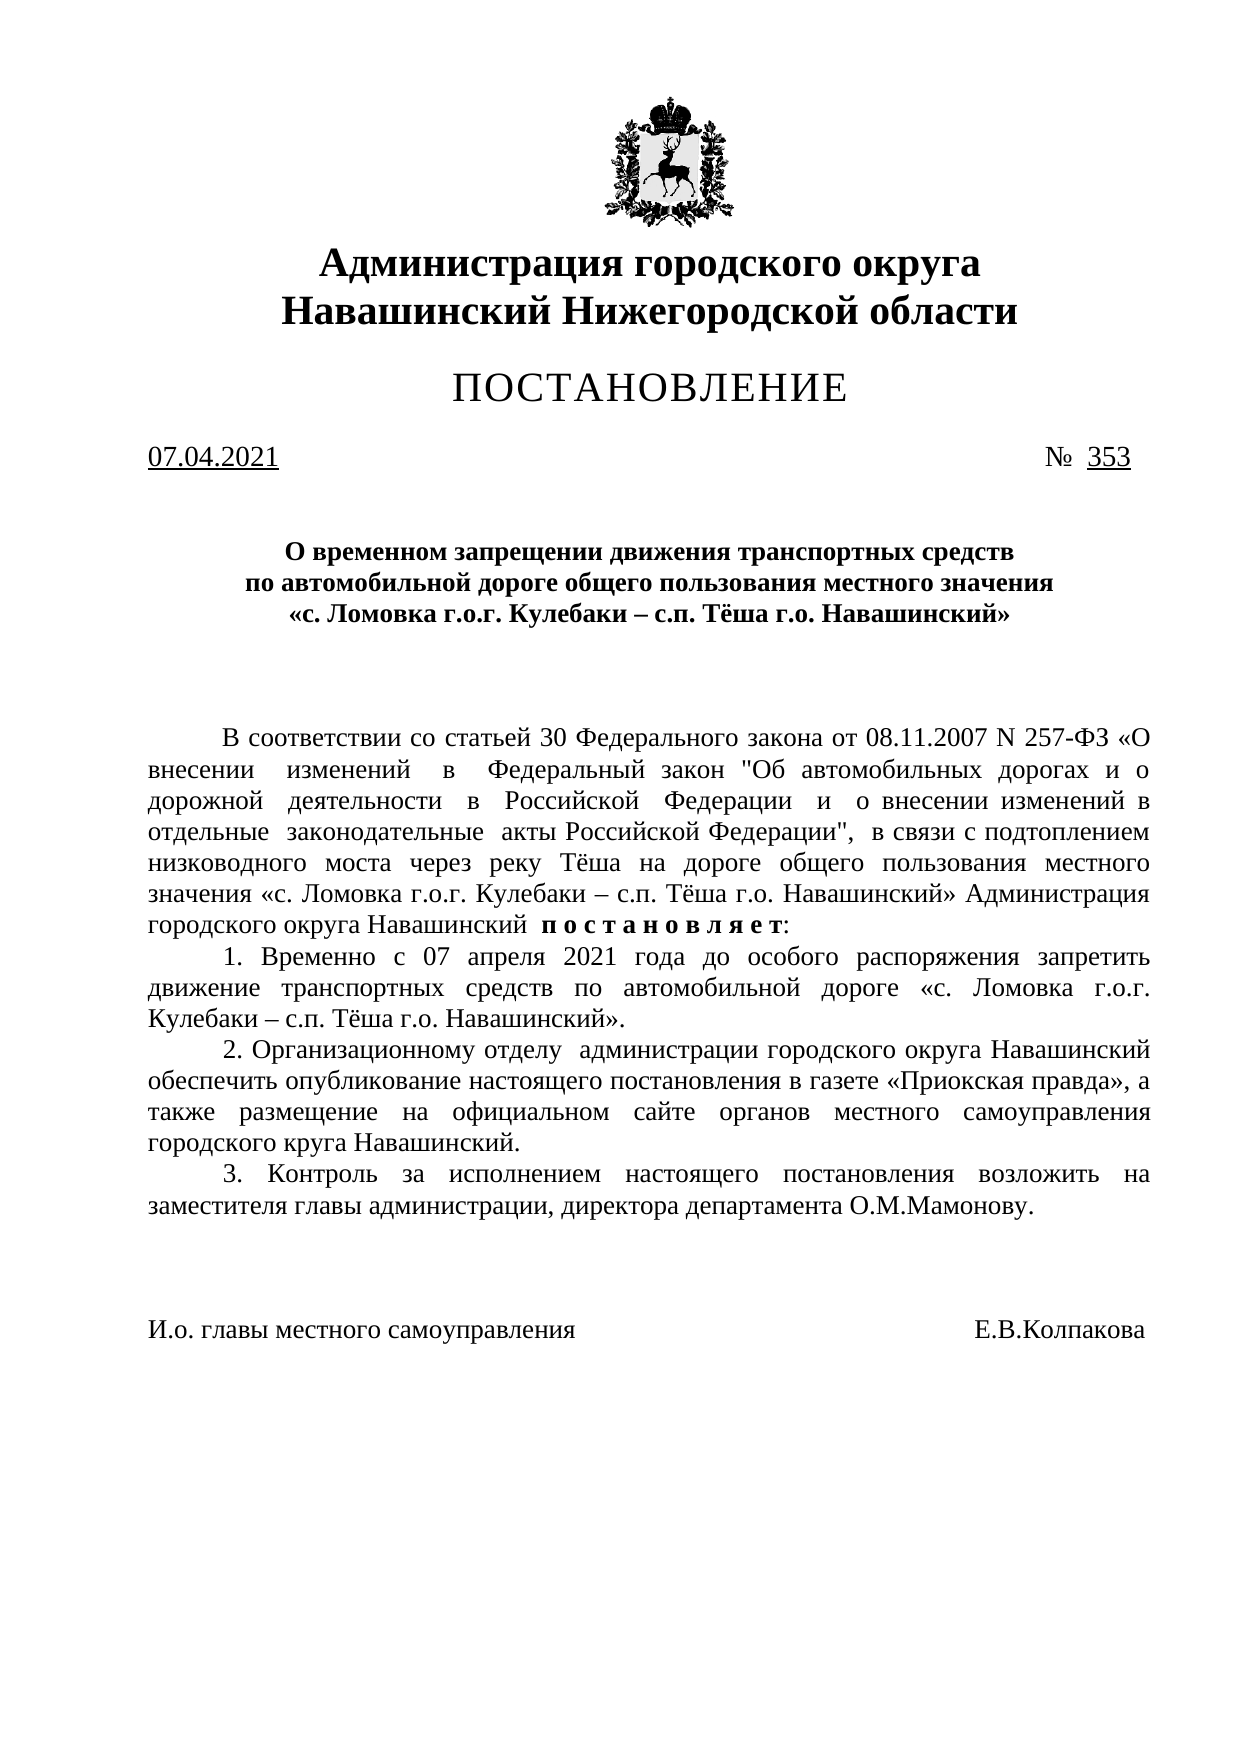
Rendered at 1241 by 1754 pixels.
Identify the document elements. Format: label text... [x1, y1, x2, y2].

text В соответствии со статьей 30 Федерального закона от 08.11.2007 N 257-ФЗ «О внесении изменений в Федеральный закон "Об автомобильных дорогах и о дорожной деятельности в Российской Федерации и о внесении изменений в отдельные законодательные акты Российской Федерации", в связи с подтоплением низководного моста через реку Тёша на дороге общего пользования местного значения «с. Ломовка г.о.г. Кулебаки – с.п. Тёша г.о. Навашинский» Администрация городского округа Навашинский п о с т а н о в л я е т: [148, 722, 1152, 939]
text 3. Контроль за исполнением настоящего постановления возложить на заместителя главы администрации, директора департамента О.М.Мамонову. [148, 1158, 1152, 1220]
list 1. Временно с 07 апреля 2021 года до особого распоряжения запретить движение транспортных средств по автомобильной дороге «с. Ломовка г.о.г. Кулебаки – с.п. Тёша г.о. Навашинский». [148, 939, 1152, 1033]
text О временном запрещении движения транспортных средств [148, 535, 1152, 566]
text 07.04.2021 № 353 [148, 439, 1152, 472]
text 2. Организационному отделу администрации городского округа Навашинский обеспечить опубликование настоящего постановления в газете «Приокская правда», а также размещение на официальном сайте органов местного самоуправления городского круга Навашинский. [148, 1033, 1152, 1158]
subtitle ПОСТАНОВЛЕНИЕ [148, 362, 1152, 410]
text «с. Ломовка г.о.г. Кулебаки – с.п. Тёша г.о. Навашинский» [148, 597, 1152, 628]
text И.о. главы местного самоуправления Е.В.Колпакова [148, 1313, 1152, 1344]
text по автомобильной дороге общего пользования местного значения [148, 566, 1152, 597]
text Администрация городского округа [148, 238, 1152, 286]
text Навашинский Нижегородской области [148, 286, 1152, 333]
